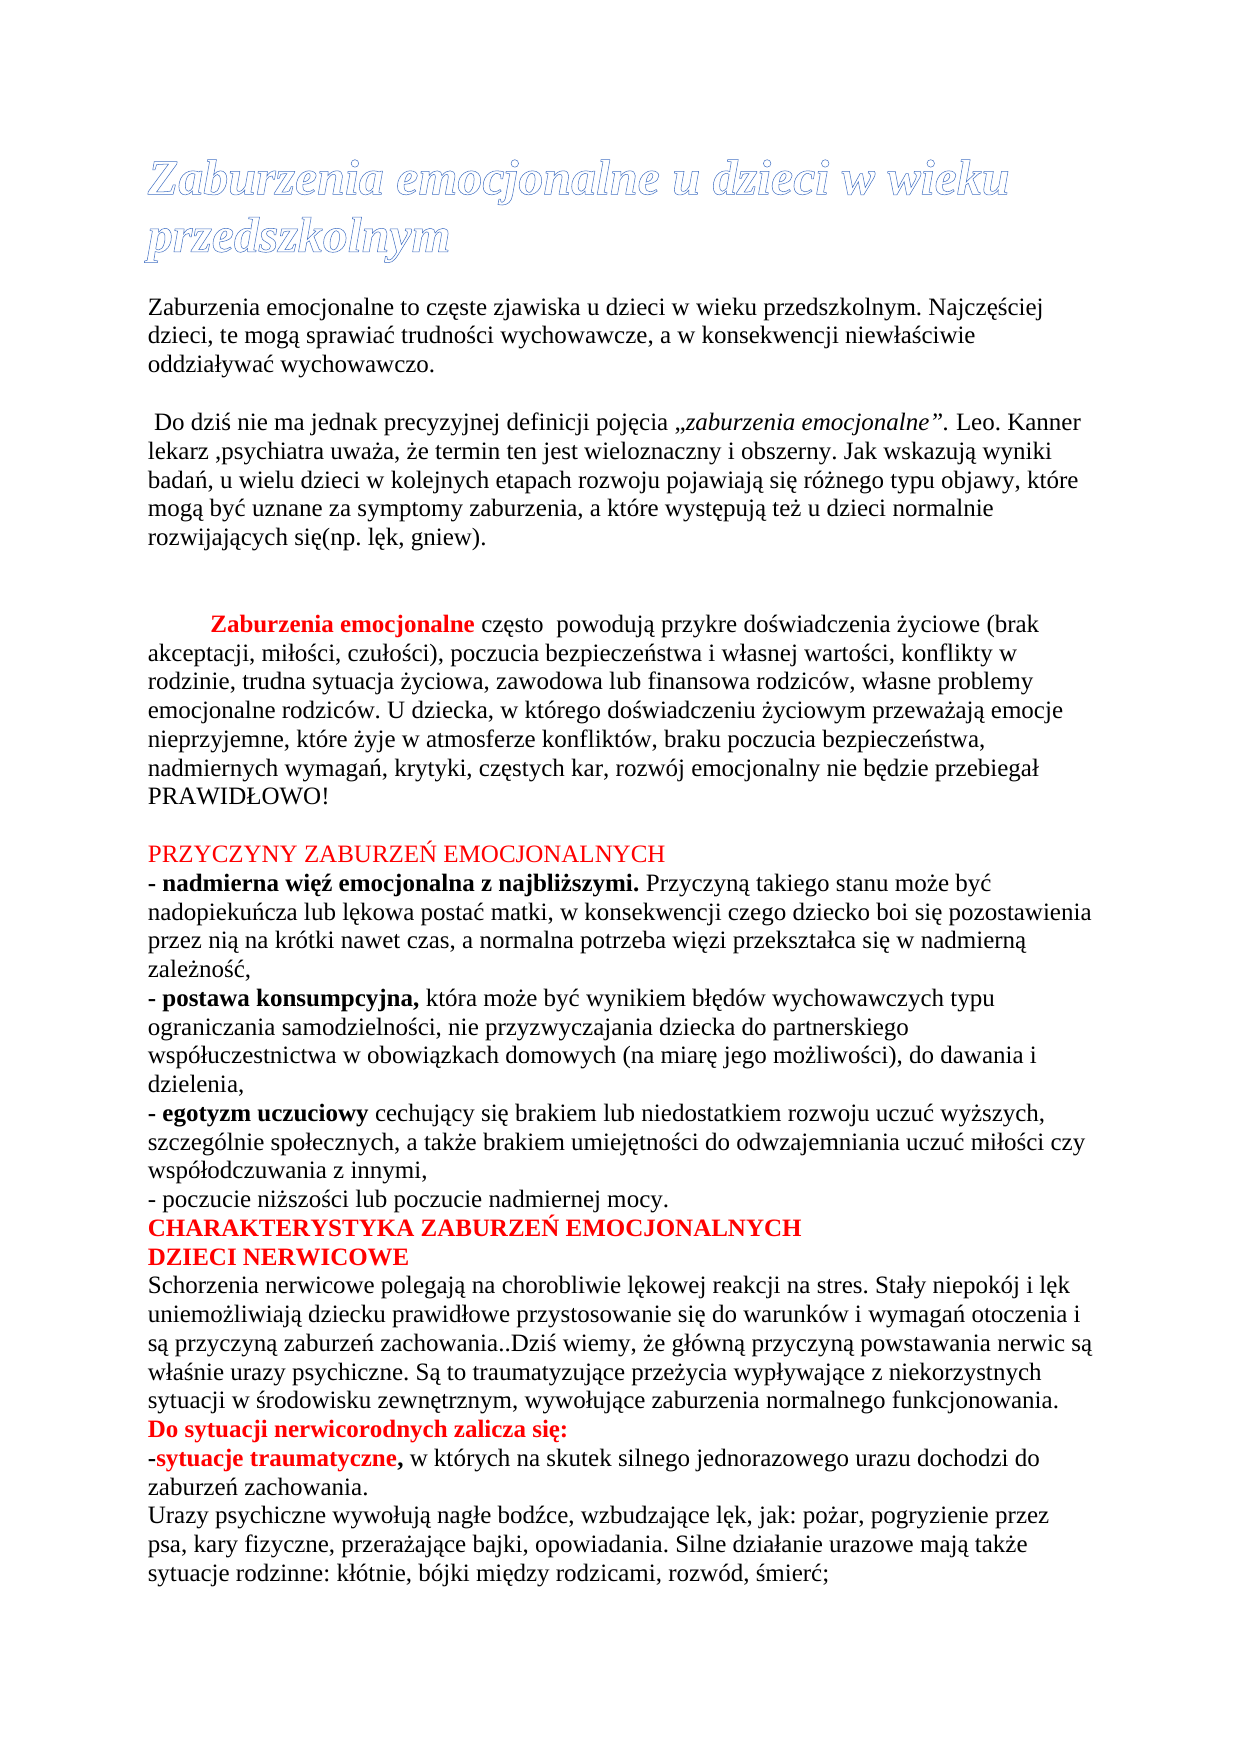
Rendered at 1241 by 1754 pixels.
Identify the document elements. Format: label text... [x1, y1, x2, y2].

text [148, 839, 1092, 1587]
text Zaburzenia emocjonalne u dzieci w wieku przedszkolnym [148, 148, 1092, 263]
text Zaburzenia emocjonalne często powodują przykre doświadczenia życiowe (brak akceptacji, miłości, czułości), poczucia bezpieczeństwa i własnej wartości, konflikty w rodzinie, trudna sytuacja życiowa, zawodowa lub finansowa rodziców, własne problemy emocjonalne rodziców. U dziecka, w którego doświadczeniu życiowym przeważają emocje nieprzyjemne, które żyje w atmosferze konfliktów, braku poczucia bezpieczeństwa, nadmiernych wymagań, krytyki, częstych kar, rozwój emocjonalny nie będzie przebiegał PRAWIDŁOWO! [148, 580, 1092, 810]
text Do dziś nie ma jednak precyzyjnej definicji pojęcia „zaburzenia emocjonalne”. Leo. Kanner lekarz ,psychiatra uważa, że termin ten jest wieloznaczny i obszerny. Jak wskazują wyniki badań, u wielu dzieci w kolejnych etapach rozwoju pojawiają się różnego typu objawy, które mogą być uznane za symptomy zaburzenia, a które występują też u dzieci normalnie rozwijających się(np. lęk, gniew). [148, 407, 1092, 551]
text Zaburzenia emocjonalne to częste zjawiska u dzieci w wieku przedszkolnym. Najczęściej dzieci, te mogą sprawiać trudności wychowawcze, a w konsekwencji niewłaściwie oddziaływać wychowawczo. [148, 292, 1092, 378]
